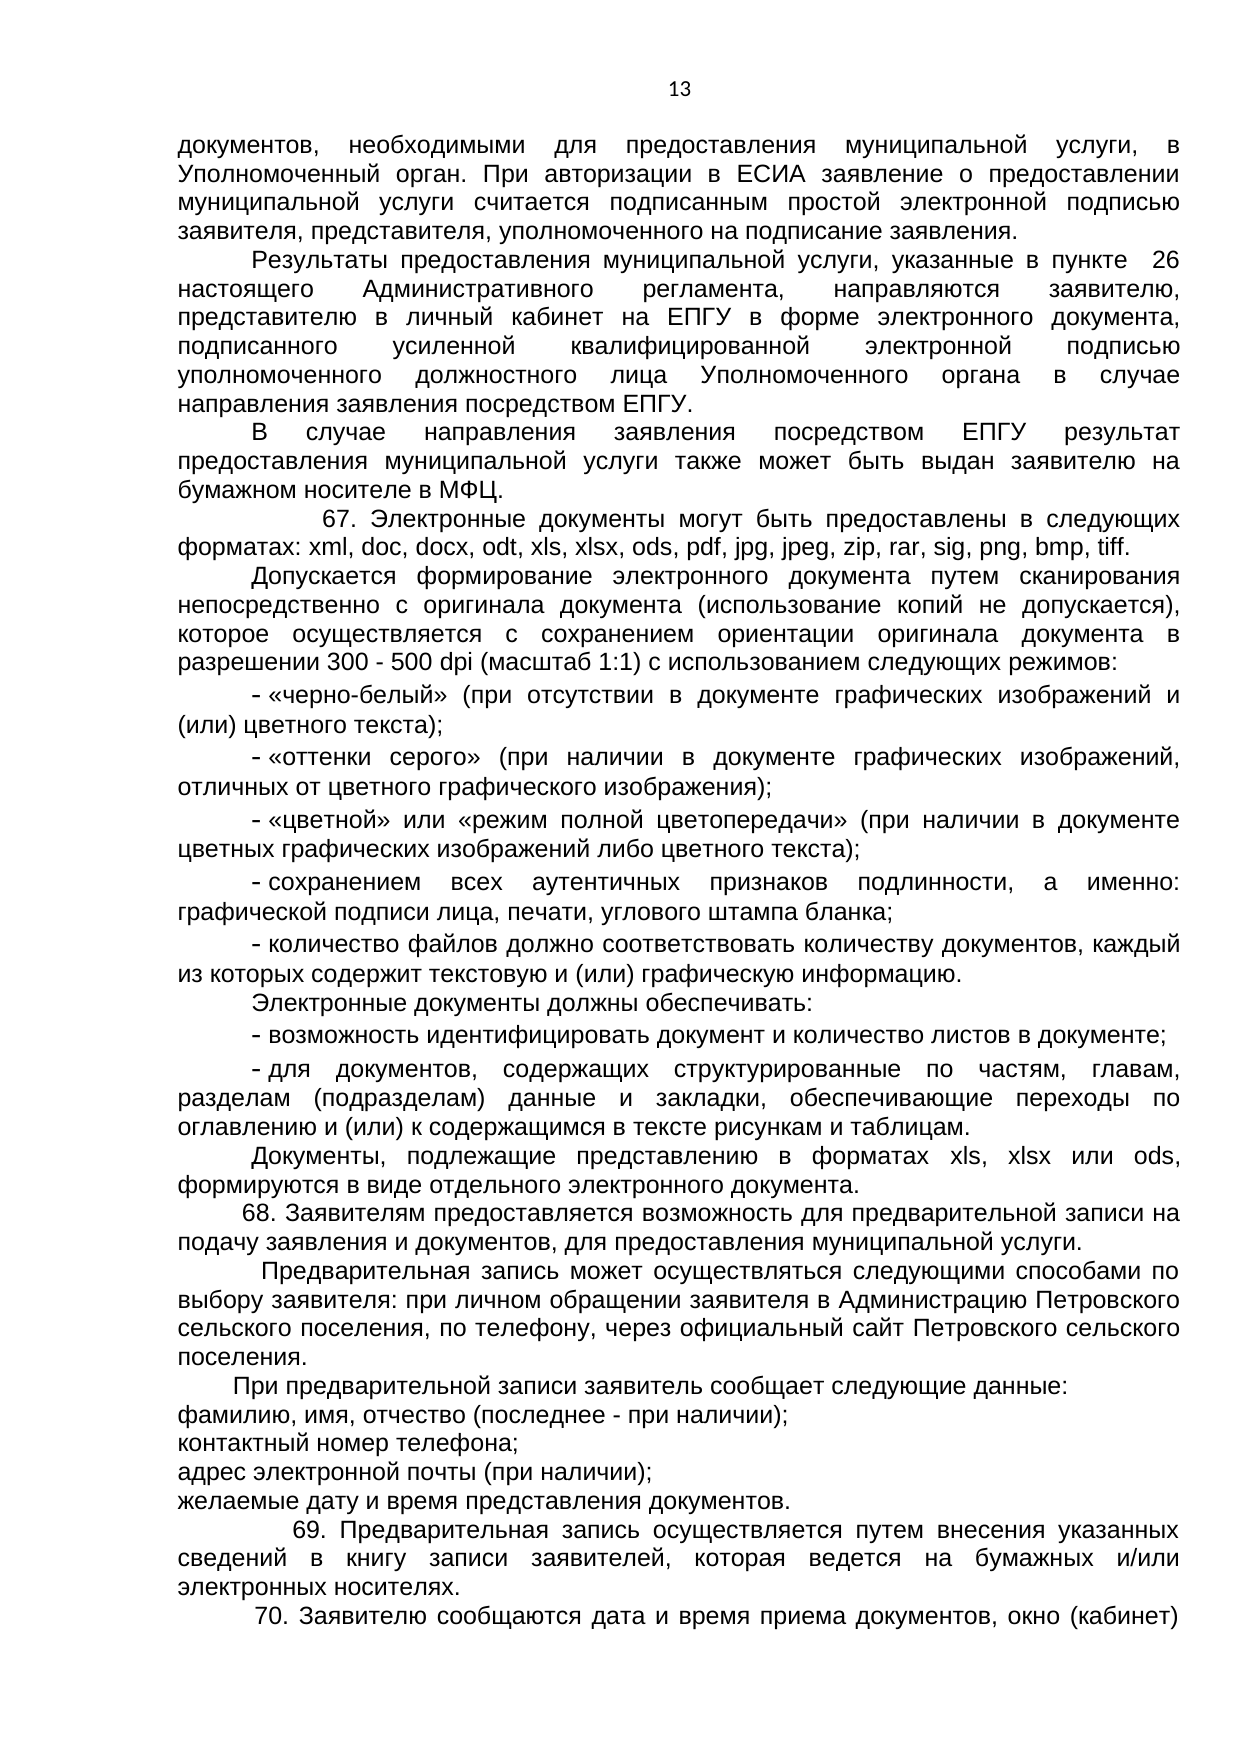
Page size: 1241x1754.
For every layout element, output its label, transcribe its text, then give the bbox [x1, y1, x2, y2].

text 68. Заявителям предоставляется возможность для предварительной записи на подачу заявления и документов, для предоставления муниципальной услуги. [177, 1198, 1181, 1256]
list «оттенки серого» (при наличии в документе графических изображений, отличных от цветного графического изображения); [177, 738, 1181, 801]
text Документы, подлежащие представлению в форматах xls, xlsx или ods, формируются в виде отдельного электронного документа. [177, 1141, 1181, 1198]
list сохранением всех аутентичных признаков подлинности, а именно: графической подписи лица, печати, углового штампа бланка; [177, 863, 1181, 925]
list «черно-белый» (при отсутствии в документе графических изображений и (или) цветного текста); [177, 676, 1181, 738]
text При предварительной записи заявитель сообщает следующие данные: [177, 1371, 1181, 1400]
text Результаты предоставления муниципальной услуги, указанные в пункте 26 настоящего Административного регламента, направляются заявителю, представителю в личный кабинет на ЕПГУ в форме электронного документа, подписанного усиленной квалифицированной электронной подписью уполномоченного должностного лица Уполномоченного органа в случае направления заявления посредством ЕПГУ. [177, 245, 1181, 417]
text адрес электронной почты (при наличии); [177, 1457, 1181, 1486]
text желаемые дату и время представления документов. [177, 1486, 1181, 1515]
list возможность идентифицировать документ и количество листов в документе; [177, 1016, 1181, 1050]
list количество файлов должно соответствовать количеству документов, каждый из которых содержит текстовую и (или) графическую информацию. [177, 925, 1181, 988]
list для документов, содержащих структурированные по частям, главам, разделам (подразделам) данные и закладки, обеспечивающие переходы по оглавлению и (или) к содержащимся в тексте рисункам и таблицам. [177, 1050, 1181, 1141]
text контактный номер телефона; [177, 1428, 1181, 1457]
text Предварительная запись может осуществляться следующими способами по выбору заявителя: при личном обращении заявителя в Администрацию Петровского сельского поселения, по телефону, через официальный сайт Петровского сельского поселения. [177, 1256, 1181, 1371]
text 69. Предварительная запись осуществляется путем внесения указанных сведений в книгу записи заявителей, которая ведется на бумажных и/или электронных носителях. [177, 1515, 1181, 1601]
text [177, 1601, 1181, 1630]
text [177, 130, 1181, 245]
text Электронные документы должны обеспечивать: [177, 988, 1181, 1016]
text фамилию, имя, отчество (последнее - при наличии); [177, 1400, 1181, 1428]
text В случае направления заявления посредством ЕПГУ результат предоставления муниципальной услуги также может быть выдан заявителю на бумажном носителе в МФЦ. [177, 417, 1181, 504]
text 67. Электронные документы могут быть предоставлены в следующих форматах: xml, doc, docx, odt, xls, xlsx, ods, pdf, jpg, jpeg, zip, rar, sig, png, bmp, tiff. [177, 504, 1181, 561]
text Допускается формирование электронного документа путем сканирования непосредственно с оригинала документа (использование копий не допускается), которое осуществляется с сохранением ориентации оригинала документа в разрешении 300 - 500 dpi (масштаб 1:1) с использованием следующих режимов: [177, 561, 1181, 676]
list «цветной» или «режим полной цветопередачи» (при наличии в документе цветных графических изображений либо цветного текста); [177, 801, 1181, 863]
